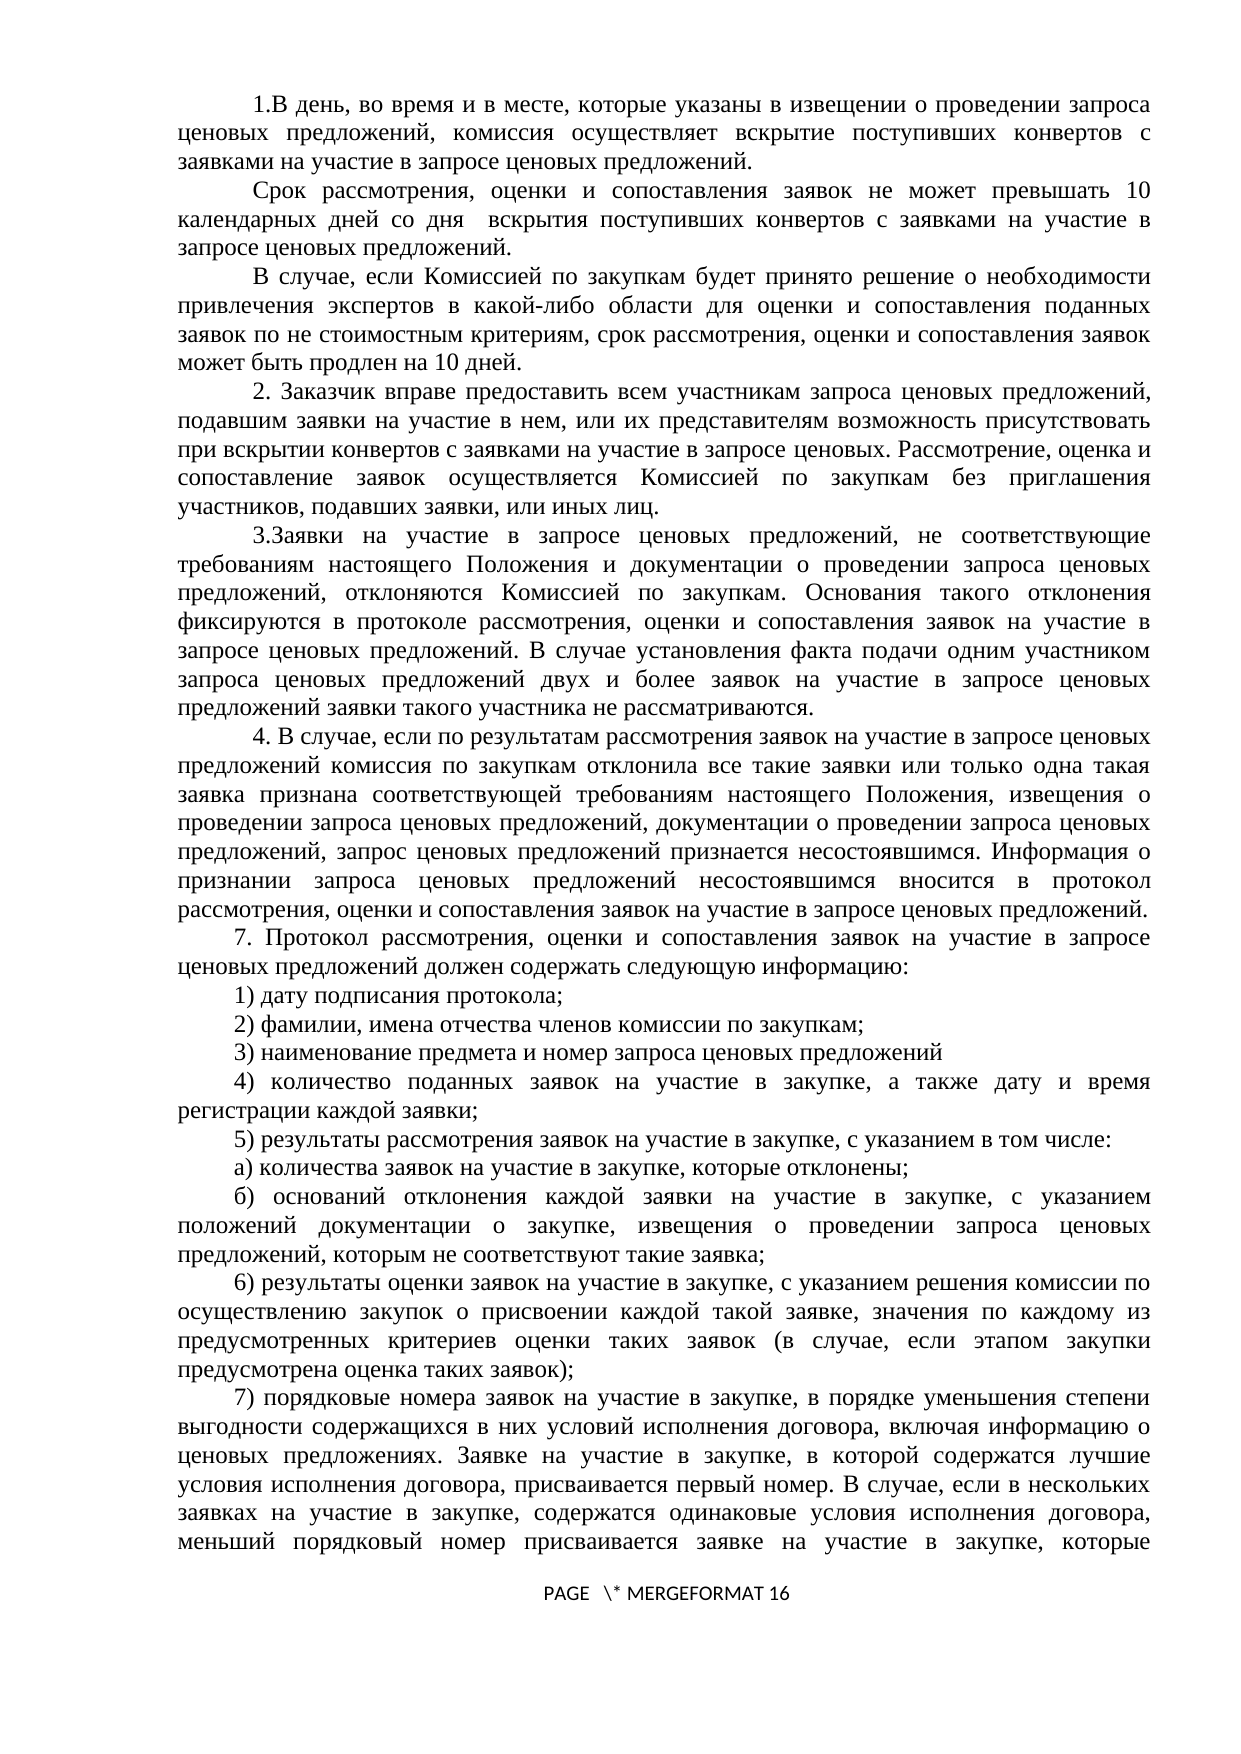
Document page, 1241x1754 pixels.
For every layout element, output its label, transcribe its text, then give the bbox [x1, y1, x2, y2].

text Срок рассмотрения, оценки и сопоставления заявок не может превышать 10 календарных дней со дня вскрытия поступивших конвертов с заявками на участие в запросе ценовых предложений. [177, 175, 1152, 261]
text б) оснований отклонения каждой заявки на участие в закупке, с указанием положений документации о закупке, извещения о проведении запроса ценовых предложений, которым не соответствуют такие заявка; [177, 1181, 1152, 1267]
text 2. Заказчик вправе предоставить всем участникам запроса ценовых предложений, подавшим заявки на участие в нем, или их представителям возможность присутствовать при вскрытии конвертов с заявками на участие в запросе ценовых. Рассмотрение, оценка и сопоставление заявок осуществляется Комиссией по закупкам без приглашения участников, подавших заявки, или иных лиц. [177, 376, 1152, 520]
text 7. Протокол рассмотрения, оценки и сопоставления заявок на участие в запросе ценовых предложений должен содержать следующую информацию: [177, 922, 1152, 980]
text В случае, если Комиссией по закупкам будет принято решение о необходимости привлечения экспертов в какой-либо области для оценки и сопоставления поданных заявок по не стоимостным критериям, срок рассмотрения, оценки и сопоставления заявок может быть продлен на 10 дней. [177, 261, 1152, 376]
text 1) дату подписания протокола; [177, 980, 1152, 1009]
text 3) наименование предмета и номер запроса ценовых предложений [177, 1037, 1152, 1066]
text 2) фамилии, имена отчества членов комиссии по закупкам; [177, 1009, 1152, 1037]
text 3.Заявки на участие в запросе ценовых предложений, не соответствующие требованиям настоящего Положения и документации о проведении запроса ценовых предложений, отклоняются Комиссией по закупкам. Основания такого отклонения фиксируются в протоколе рассмотрения, оценки и сопоставления заявок на участие в запросе ценовых предложений. В случае установления факта подачи одним участником запроса ценовых предложений двух и более заявок на участие в запросе ценовых предложений заявки такого участника не рассматриваются. [177, 520, 1152, 721]
text 4. В случае, если по результатам рассмотрения заявок на участие в запросе ценовых предложений комиссия по закупкам отклонила все такие заявки или только одна такая заявка признана соответствующей требованиям настоящего Положения, извещения о проведении запроса ценовых предложений, документации о проведении запроса ценовых предложений, запрос ценовых предложений признается несостоявшимся. Информация о признании запроса ценовых предложений несостоявшимся вносится в протокол рассмотрения, оценки и сопоставления заявок на участие в запросе ценовых предложений. [177, 721, 1152, 922]
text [177, 1382, 1152, 1555]
text 6) результаты оценки заявок на участие в закупке, с указанием решения комиссии по осуществлению закупок о присвоении каждой такой заявке, значения по каждому из предусмотренных критериев оценки таких заявок (в случае, если этапом закупки предусмотрена оценка таких заявок); [177, 1267, 1152, 1382]
text 4) количество поданных заявок на участие в закупке, а также дату и время регистрации каждой заявки; [177, 1066, 1152, 1124]
text 5) результаты рассмотрения заявок на участие в закупке, с указанием в том числе: [177, 1124, 1152, 1152]
text 1.В день, во время и в месте, которые указаны в извещении о проведении запроса ценовых предложений, комиссия осуществляет вскрытие поступивших конвертов с заявками на участие в запросе ценовых предложений. [177, 89, 1152, 175]
text а) количества заявок на участие в закупке, которые отклонены; [177, 1152, 1152, 1181]
